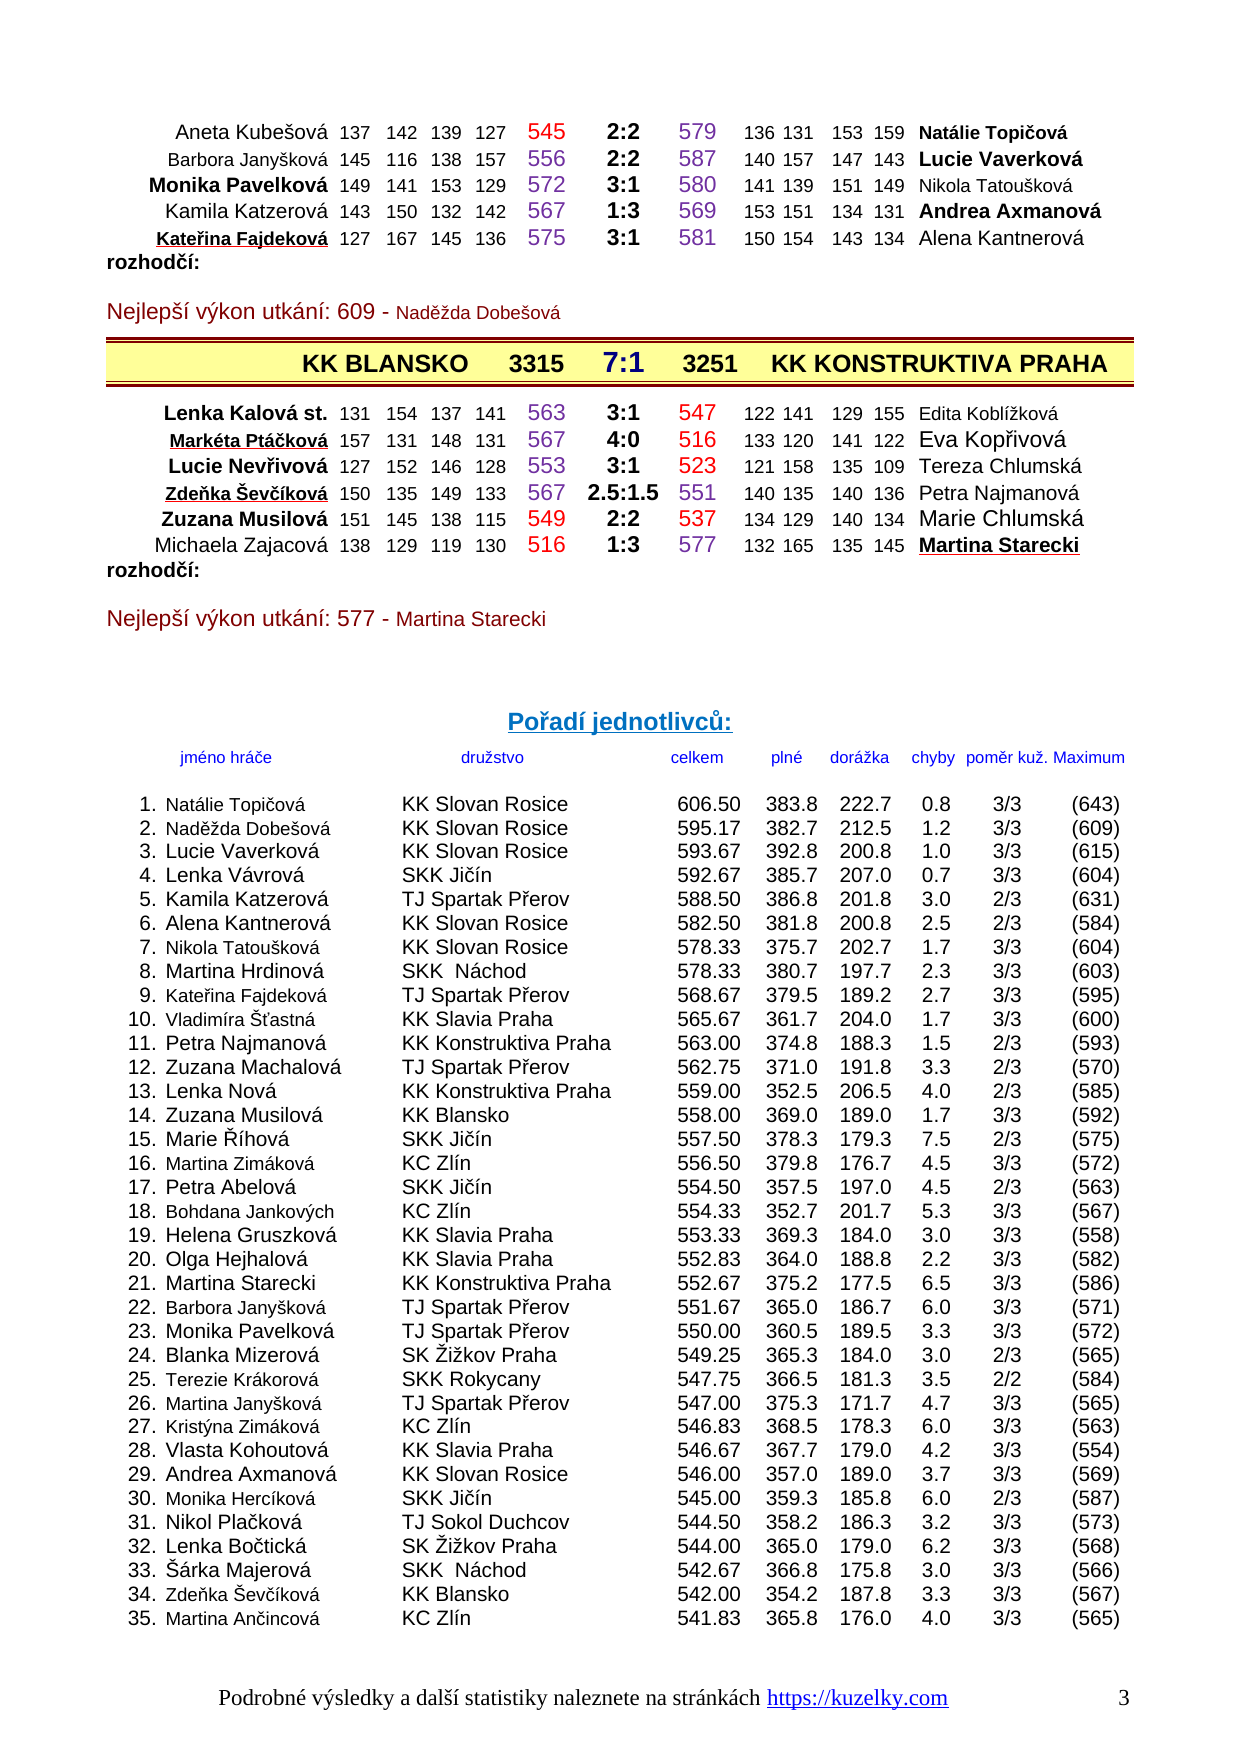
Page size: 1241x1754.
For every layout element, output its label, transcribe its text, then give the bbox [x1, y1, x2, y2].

text 28. Vlasta Kohoutová KK Slavia Praha 546.67 367.7 179.0 4.2 3/3 (554) [106, 1438, 1134, 1462]
text KK Blansko 3315 7:1 3251 KK Konstruktiva Praha [106, 343, 1134, 381]
text 3. Lucie Vaverková KK Slovan Rosice 593.67 392.8 200.8 1.0 3/3 (615) [106, 839, 1134, 863]
text Zuzana Musilová 151 145 138 115 549 2:2 537 134 129 140 134 Marie Chlumská [106, 505, 1134, 531]
text Aneta Kubešová 137 142 139 127 545 2:2 579 136 131 153 159 Natálie Topičová [106, 118, 1134, 144]
text Nejlepší výkon utkání: 577 - Martina Starecki [106, 605, 1134, 632]
text 9. Kateřina Fajdeková TJ Spartak Přerov 568.67 379.5 189.2 2.7 3/3 (595) [106, 983, 1134, 1007]
text 5. Kamila Katzerová TJ Spartak Přerov 588.50 386.8 201.8 3.0 2/3 (631) [106, 887, 1134, 911]
text Barbora Janyšková 145 116 138 157 556 2:2 587 140 157 147 143 Lucie Vaverková [106, 144, 1134, 171]
text 29. Andrea Axmanová KK Slovan Rosice 546.00 357.0 189.0 3.7 3/3 (569) [106, 1462, 1134, 1486]
text 10. Vladimíra Šťastná KK Slavia Praha 565.67 361.7 204.0 1.7 3/3 (600) [106, 1007, 1134, 1031]
text 7. Nikola Tatoušková KK Slovan Rosice 578.33 375.7 202.7 1.7 3/3 (604) [106, 935, 1134, 959]
text 16. Martina Zimáková KC Zlín 556.50 379.8 176.7 4.5 3/3 (572) [106, 1151, 1134, 1175]
text Michaela Zajacová 138 129 119 130 516 1:3 577 132 165 135 145 Martina Starecki [106, 531, 1134, 557]
text 31. Nikol Plačková TJ Sokol Duchcov 544.50 358.2 186.3 3.2 3/3 (573) [106, 1510, 1134, 1534]
text rozhodčí: [106, 557, 1134, 581]
text 27. Kristýna Zimáková KC Zlín 546.83 368.5 178.3 6.0 3/3 (563) [106, 1414, 1134, 1438]
text 13. Lenka Nová KK Konstruktiva Praha 559.00 352.5 206.5 4.0 2/3 (585) [106, 1079, 1134, 1103]
text 23. Monika Pavelková TJ Spartak Přerov 550.00 360.5 189.5 3.3 3/3 (572) [106, 1318, 1134, 1342]
text Lucie Nevřivová 127 152 146 128 553 3:1 523 121 158 135 109 Tereza Chlumská [106, 452, 1134, 478]
text Zdeňka Ševčíková 150 135 149 133 567 2.5:1.5 551 140 135 140 136 Petra Najmanová [106, 478, 1134, 505]
text 32. Lenka Bočtická SK Žižkov Praha 544.00 365.0 179.0 6.2 3/3 (568) [106, 1534, 1134, 1558]
text Kateřina Fajdeková 127 167 145 136 575 3:1 581 150 154 143 134 Alena Kantnerová [106, 223, 1134, 250]
text 15. Marie Říhová SKK Jičín 557.50 378.3 179.3 7.5 2/3 (575) [106, 1127, 1134, 1151]
text 22. Barbora Janyšková TJ Spartak Přerov 551.67 365.0 186.7 6.0 3/3 (571) [106, 1294, 1134, 1318]
text 33. Šárka Majerová SKK Náchod 542.67 366.8 175.8 3.0 3/3 (566) [106, 1558, 1134, 1582]
text 30. Monika Hercíková SKK Jičín 545.00 359.3 185.8 6.0 2/3 (587) [106, 1486, 1134, 1510]
text 25. Terezie Krákorová SKK Rokycany 547.75 366.5 181.3 3.5 2/2 (584) [106, 1366, 1134, 1390]
text 8. Martina Hrdinová SKK Náchod 578.33 380.7 197.7 2.3 3/3 (603) [106, 959, 1134, 983]
text 24. Blanka Mizerová SK Žižkov Praha 549.25 365.3 184.0 3.0 2/3 (565) [106, 1342, 1134, 1366]
text 19. Helena Gruszková KK Slavia Praha 553.33 369.3 184.0 3.0 3/3 (558) [106, 1223, 1134, 1247]
text 2. Naděžda Dobešová KK Slovan Rosice 595.17 382.7 212.5 1.2 3/3 (609) [106, 815, 1134, 839]
text 21. Martina Starecki KK Konstruktiva Praha 552.67 375.2 177.5 6.5 3/3 (586) [106, 1271, 1134, 1294]
text 18. Bohdana Jankových KC Zlín 554.33 352.7 201.7 5.3 3/3 (567) [106, 1199, 1134, 1223]
text Lenka Kalová st. 131 154 137 141 563 3:1 547 122 141 129 155 Edita Koblížková [106, 399, 1134, 426]
text 6. Alena Kantnerová KK Slovan Rosice 582.50 381.8 200.8 2.5 2/3 (584) [106, 911, 1134, 935]
text 26. Martina Janyšková TJ Spartak Přerov 547.00 375.3 171.7 4.7 3/3 (565) [106, 1390, 1134, 1414]
text 4. Lenka Vávrová SKK Jičín 592.67 385.7 207.0 0.7 3/3 (604) [106, 863, 1134, 887]
text 14. Zuzana Musilová KK Blansko 558.00 369.0 189.0 1.7 3/3 (592) [106, 1103, 1134, 1127]
text rozhodčí: [106, 250, 1134, 274]
text 17. Petra Abelová SKK Jičín 554.50 357.5 197.0 4.5 2/3 (563) [106, 1175, 1134, 1199]
text 11. Petra Najmanová KK Konstruktiva Praha 563.00 374.8 188.3 1.5 2/3 (593) [106, 1031, 1134, 1055]
text Monika Pavelková 149 141 153 129 572 3:1 580 141 139 151 149 Nikola Tatoušková [106, 171, 1134, 197]
text Pořadí jednotlivců: [94, 707, 1145, 736]
text 12. Zuzana Machalová TJ Spartak Přerov 562.75 371.0 191.8 3.3 2/3 (570) [106, 1055, 1134, 1079]
text 34. Zdeňka Ševčíková KK Blansko 542.00 354.2 187.8 3.3 3/3 (567) [106, 1582, 1134, 1606]
text Nejlepší výkon utkání: 609 - Naděžda Dobešová [106, 298, 1134, 324]
text Markéta Ptáčková 157 131 148 131 567 4:0 516 133 120 141 122 Eva Kopřivová [106, 426, 1134, 452]
text jméno hráče družstvo celkem plné dorážka chyby poměr kuž. Maximum [106, 748, 1134, 767]
text 35. Martina Ančincová KC Zlín 541.83 365.8 176.0 4.0 3/3 (565) [106, 1606, 1134, 1630]
text 1. Natálie Topičová KK Slovan Rosice 606.50 383.8 222.7 0.8 3/3 (643) [106, 791, 1134, 815]
text Kamila Katzerová 143 150 132 142 567 1:3 569 153 151 134 131 Andrea Axmanová [106, 197, 1134, 223]
text 20. Olga Hejhalová KK Slavia Praha 552.83 364.0 188.8 2.2 3/3 (582) [106, 1247, 1134, 1271]
